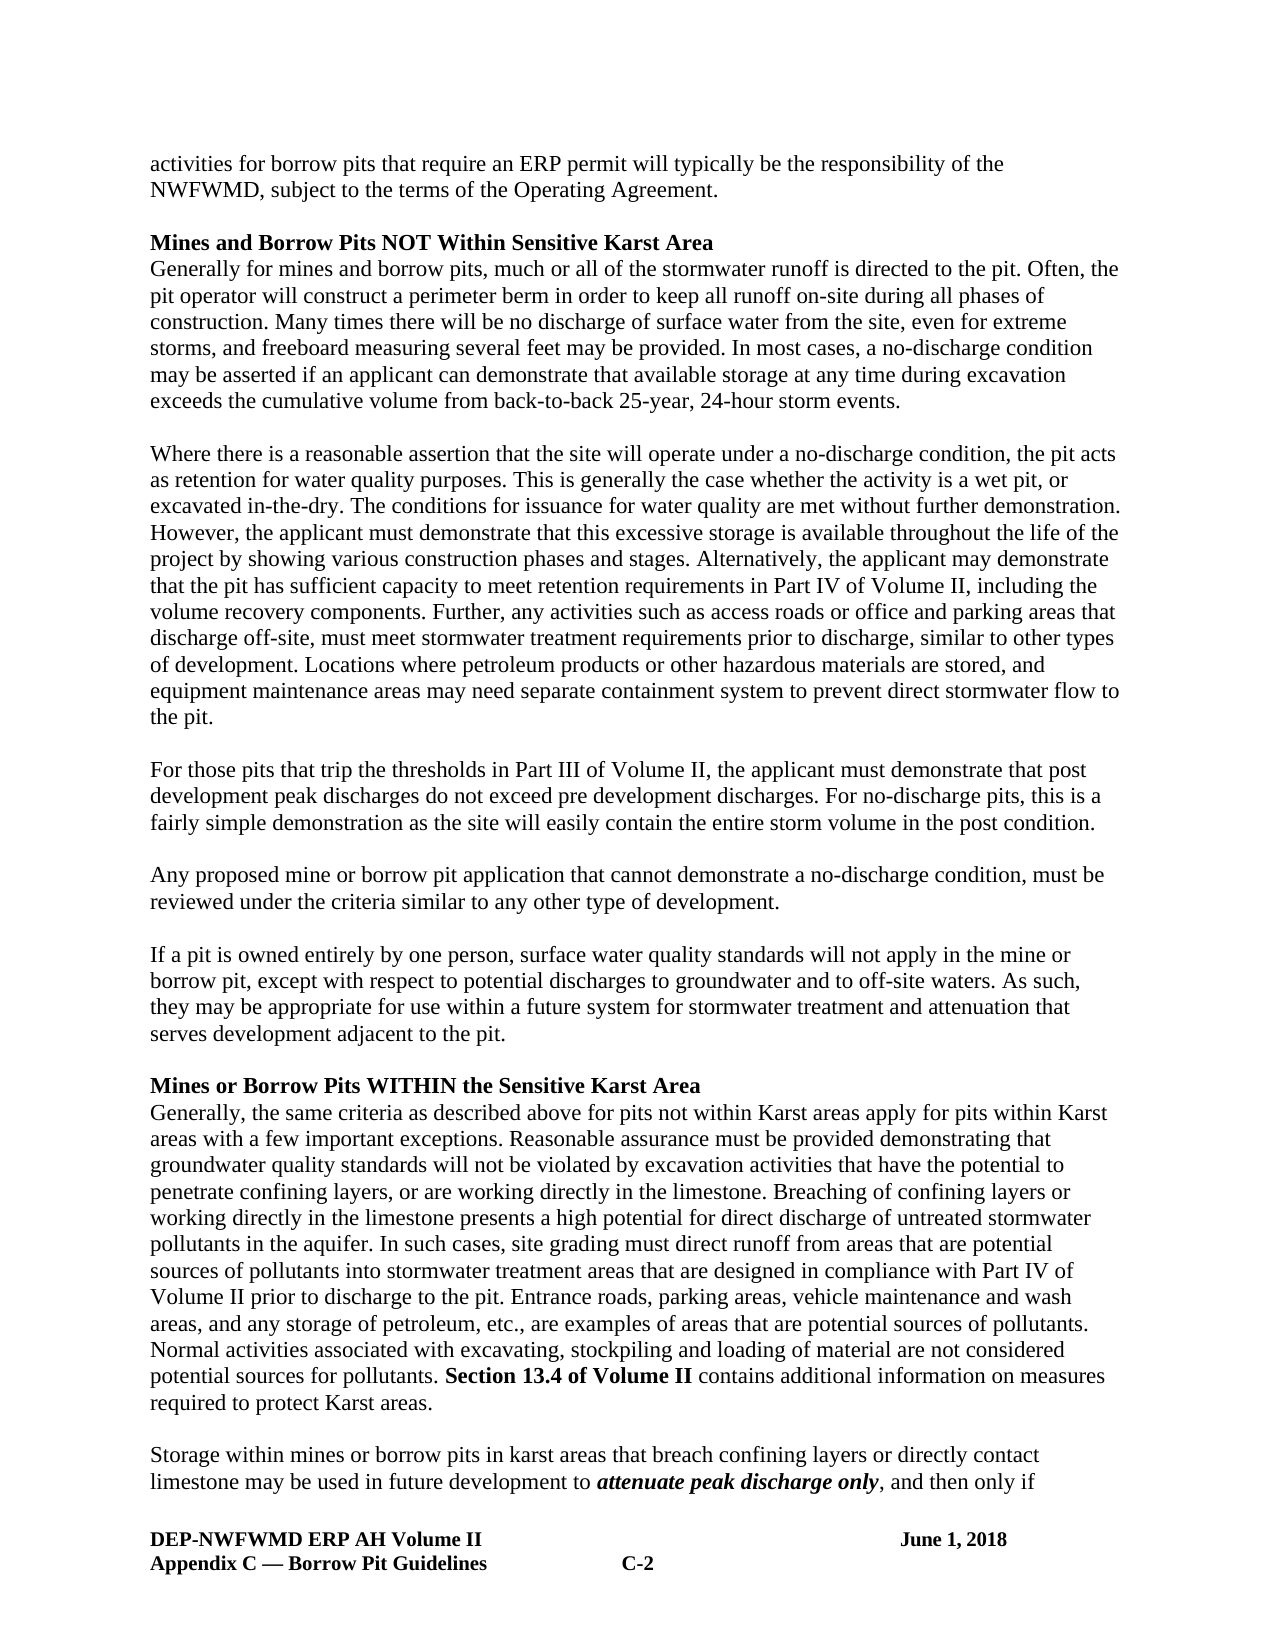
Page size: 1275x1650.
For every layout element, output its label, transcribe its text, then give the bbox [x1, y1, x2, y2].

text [150, 1441, 1125, 1494]
text Generally, the same criteria as described above for pits not within Karst areas apply for pits within Karst areas with a few important exceptions. Reasonable assurance must be provided demonstrating that groundwater quality standards will not be violated by excavation activities that have the potential to penetrate confining layers, or are working directly in the limestone. Breaching of confining layers or working directly in the limestone presents a high potential for direct discharge of untreated stormwater pollutants in the aquifer. In such cases, site grading must direct runoff from areas that are potential sources of pollutants into stormwater treatment areas that are designed in compliance with Part IV of Volume II prior to discharge to the pit. Entrance roads, parking areas, vehicle maintenance and wash areas, and any storage of petroleum, etc., are examples of areas that are potential sources of pollutants. Normal activities associated with excavating, stockpiling and loading of material are not considered potential sources for pollutants. Section 13.4 of Volume II contains additional information on measures required to protect Karst areas. [150, 1099, 1125, 1415]
text For those pits that trip the thresholds in Part III of Volume II, the applicant must demonstrate that post development peak discharges do not exceed pre development discharges. For no-discharge pits, this is a fairly simple demonstration as the site will easily contain the entire storm volume in the post condition. [150, 756, 1125, 835]
text Where there is a reasonable assertion that the site will operate under a no-discharge condition, the pit acts as retention for water quality purposes. This is generally the case whether the activity is a wet pit, or excavated in-the-dry. The conditions for issuance for water quality are met without further demonstration. However, the applicant must demonstrate that this excessive storage is available throughout the life of the project by showing various construction phases and stages. Alternatively, the applicant may demonstrate that the pit has sufficient capacity to meet retention requirements in Part IV of Volume II, including the volume recovery components. Further, any activities such as access roads or office and parking areas that discharge off-site, must meet stormwater treatment requirements prior to discharge, similar to other types of development. Locations where petroleum products or other hazardous materials are stored, and equipment maintenance areas may need separate containment system to prevent direct stormwater flow to the pit. [150, 440, 1125, 730]
text If a pit is owned entirely by one person, surface water quality standards will not apply in the mine or borrow pit, except with respect to potential discharges to groundwater and to off-site waters. As such, they may be appropriate for use within a future system for stormwater treatment and attenuation that serves development adjacent to the pit. [150, 941, 1125, 1046]
text Mines or Borrow Pits WITHIN the Sensitive Karst Area [150, 1072, 1125, 1099]
text Mines and Borrow Pits NOT Within Sensitive Karst Area [150, 229, 1125, 255]
text Any proposed mine or borrow pit application that cannot demonstrate a no-discharge condition, must be reviewed under the criteria similar to any other type of development. [150, 862, 1125, 914]
text Generally for mines and borrow pits, much or all of the stormwater runoff is directed to the pit. Often, the pit operator will construct a perimeter berm in order to keep all runoff on-site during all phases of construction. Many times there will be no discharge of surface water from the site, even for extreme storms, and freeboard measuring several feet may be provided. In most cases, a no-discharge condition may be asserted if an applicant can demonstrate that available storage at any time during excavation exceeds the cumulative volume from back-to-back 25-year, 24-hour storm events. [150, 255, 1125, 413]
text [150, 150, 1125, 203]
